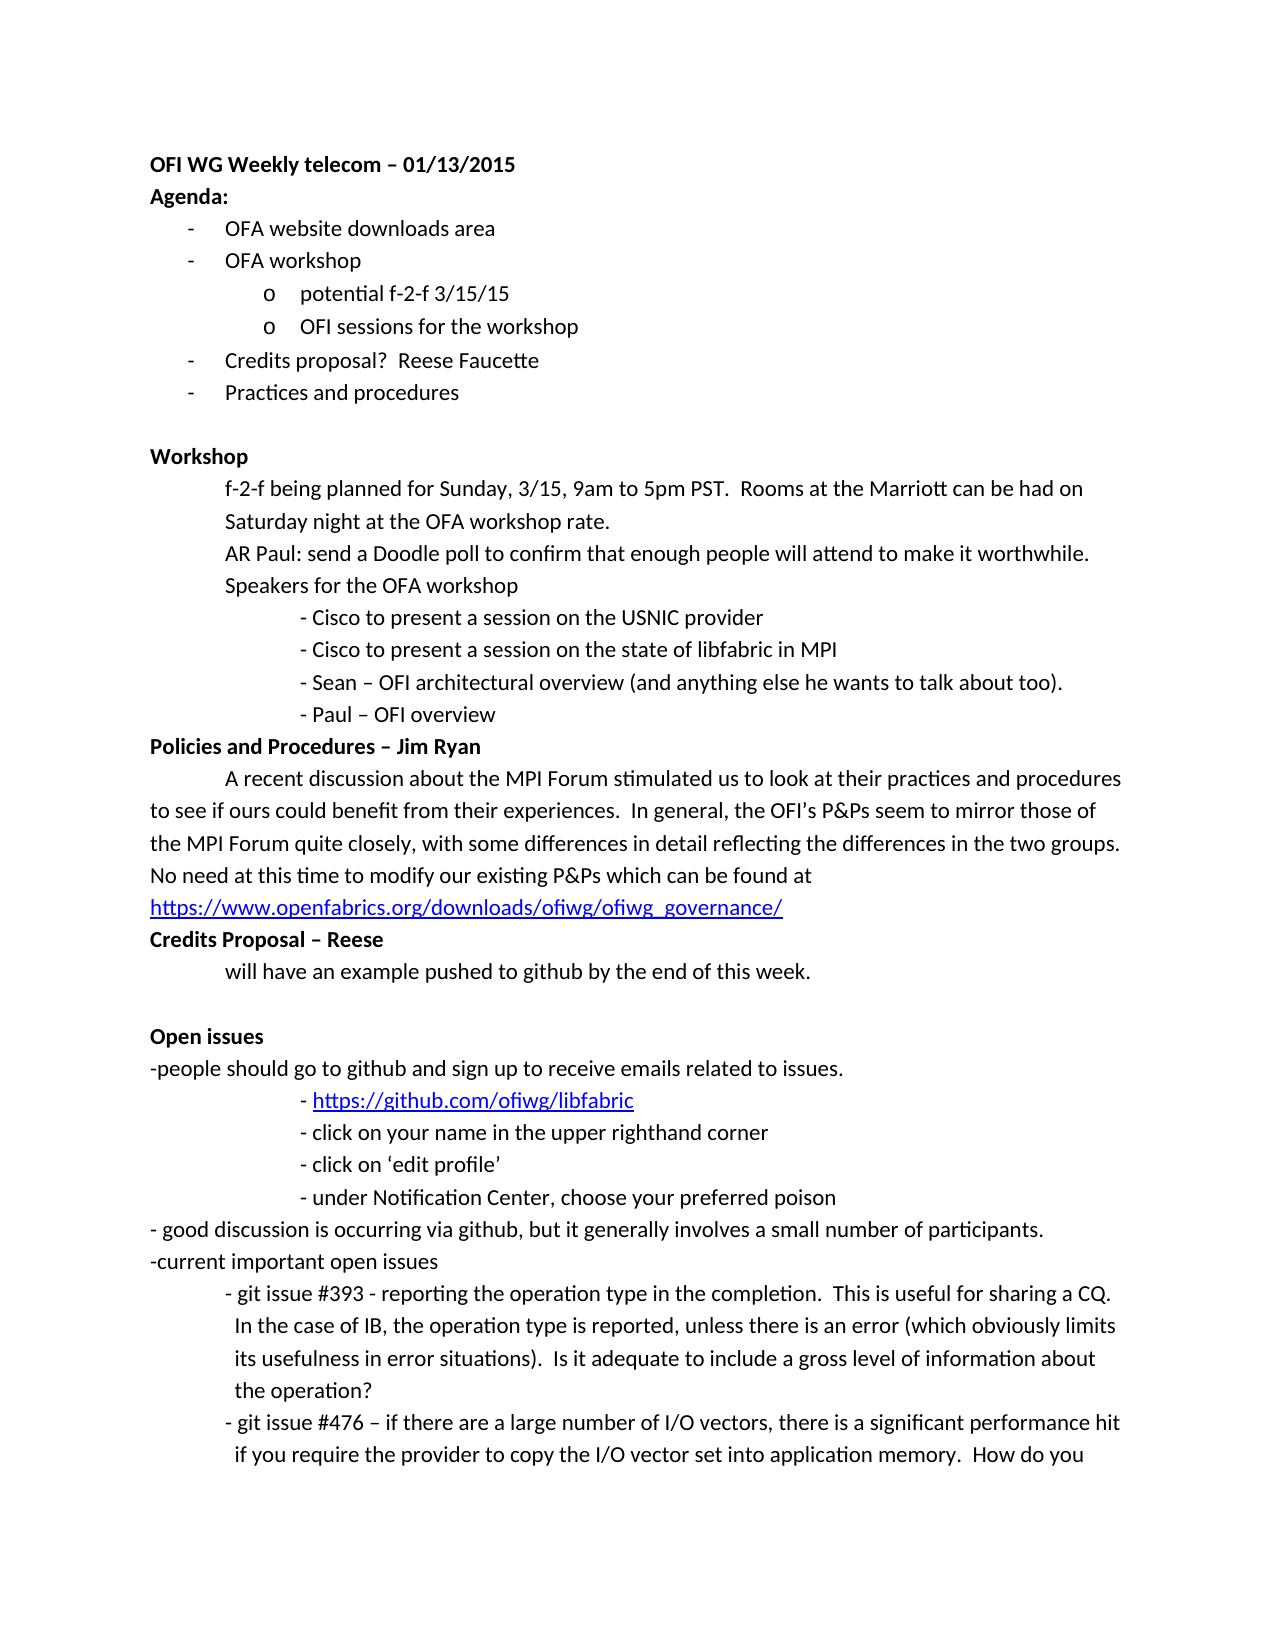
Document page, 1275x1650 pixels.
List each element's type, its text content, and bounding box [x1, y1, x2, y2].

list OFA workshop [187, 247, 1125, 274]
text - good discussion is occurring via github, but it generally involves a small number of participants. [150, 1215, 1125, 1243]
text -people should go to github and sign up to receive emails related to issues. [150, 1054, 1125, 1082]
text Agenda: [150, 182, 1125, 210]
text - Paul – OFI overview [225, 700, 1125, 728]
text Open issues [150, 1022, 1125, 1050]
text - click on your name in the upper righthand corner [150, 1118, 1125, 1146]
text f-2-f being planned for Sunday, 3/15, 9am to 5pm PST. Rooms at the Marriott can be had on Saturday night at the OFA workshop rate. [225, 474, 1125, 535]
list Practices and procedures [187, 378, 1125, 406]
text OFI WG Weekly telecom – 01/13/2015 [150, 150, 1125, 178]
text - Sean – OFI architectural overview (and anything else he wants to talk about too). [225, 668, 1125, 696]
list OFA website downloads area [187, 214, 1125, 242]
list OFI sessions for the workshop [262, 312, 1125, 341]
text - Cisco to present a session on the USNIC provider [225, 603, 1125, 631]
text - git issue #393 - reporting the operation type in the completion. This is useful for sharing a CQ. In the case of IB, the operation type is reported, unless there is an error (which obviously limits its usefulness in error situations). Is it adequate to include a gross level of information about the operation? [225, 1279, 1125, 1404]
text Workshop [150, 442, 1125, 470]
text - Cisco to present a session on the state of libfabric in MPI [225, 636, 1125, 663]
text Speakers for the OFA workshop [150, 571, 1125, 599]
text - click on ‘edit profile’ [150, 1151, 1125, 1178]
text - under Notification Center, choose your preferred poison [150, 1183, 1125, 1211]
text Policies and Procedures – Jim Ryan [150, 732, 1125, 760]
text AR Paul: send a Doodle poll to confirm that enough people will attend to make it worthwhile. [225, 539, 1125, 567]
text - https://github.com/ofiwg/libfabric [150, 1086, 1125, 1114]
list potential f-2-f 3/15/15 [262, 279, 1125, 308]
text will have an example pushed to github by the end of this week. [150, 957, 1125, 985]
text A recent discussion about the MPI Forum stimulated us to look at their practices and procedures to see if ours could benefit from their experiences. In general, the OFI’s P&Ps seem to mirror those of the MPI Forum quite closely, with some differences in detail reflecting the differences in the two groups. No need at this time to modify our existing P&Ps which can be found at https://www.openfabrics.org/downloads/ofiwg/ofiwg_governance/ [150, 764, 1125, 921]
text Credits Proposal – Reese [150, 925, 1125, 953]
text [225, 1408, 1125, 1468]
list Credits proposal? Reese Faucette [187, 346, 1125, 374]
text -current important open issues [150, 1247, 1125, 1275]
